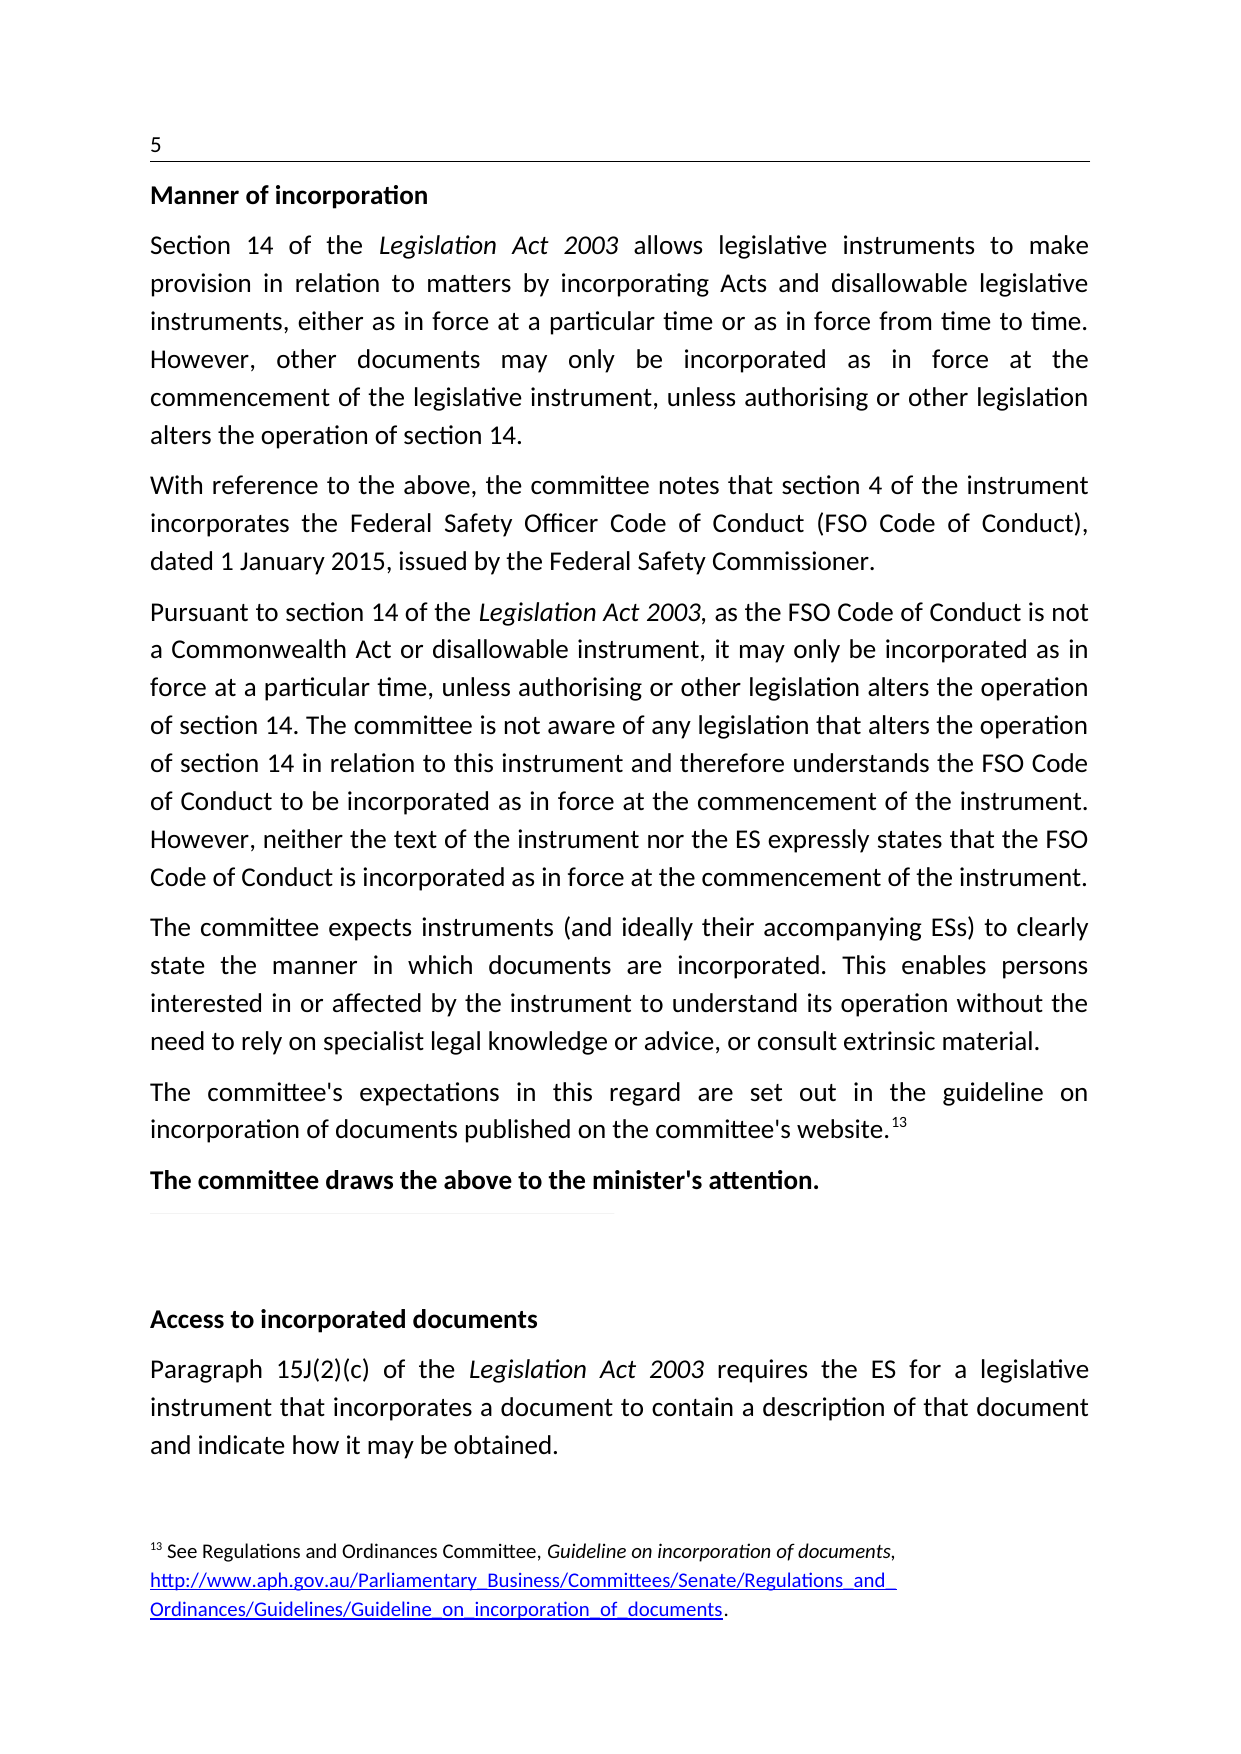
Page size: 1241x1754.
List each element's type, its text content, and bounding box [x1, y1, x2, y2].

text Section 14 of the Legislation Act 2003 allows legislative instruments to make provision in relation to matters by incorporating Acts and disallowable legislative instruments, either as in force at a particular time or as in force from time to time. However, other documents may only be incorporated as in force at the commencement of the legislative instrument, unless authorising or other legislation alters the operation of section 14. [150, 228, 1090, 451]
text With reference to the above, the committee notes that section 4 of the instrument incorporates the Federal Safety Officer Code of Conduct (FSO Code of Conduct), dated 1 January 2015, issued by the Federal Safety Commissioner. [150, 468, 1090, 577]
text Access to incorporated documents [150, 1264, 1090, 1335]
text Pursuant to section 14 of the Legislation Act 2003, as the FSO Code of Conduct is not a Commonwealth Act or disallowable instrument, it may only be incorporated as in force at a particular time, unless authorising or other legislation alters the operation of section 14. The committee is not aware of any legislation that alters the operation of section 14 in relation to this instrument and therefore understands the FSO Code of Conduct to be incorporated as in force at the commencement of the instrument. However, neither the text of the instrument nor the ES expressly states that the FSO Code of Conduct is incorporated as in force at the commencement of the instrument. [150, 595, 1090, 893]
text The committee draws the above to the minister's attention. [150, 1163, 1090, 1196]
text The committee expects instruments (and ideally their accompanying ESs) to clearly state the manner in which documents are incorporated. This enables persons interested in or affected by the instrument to understand its operation without the need to rely on specialist legal knowledge or advice, or consult extrinsic material. [150, 911, 1090, 1057]
text The committee's expectations in this regard are set out in the guideline on incorporation of documents published on the committee's website. [150, 1075, 1090, 1146]
text Manner of incorporation [150, 178, 1090, 211]
text Paragraph 15J(2)(c) of the Legislation Act 2003 requires the ES for a legislative instrument that incorporates a document to contain a description of that document and indicate how it may be obtained. [150, 1352, 1090, 1461]
